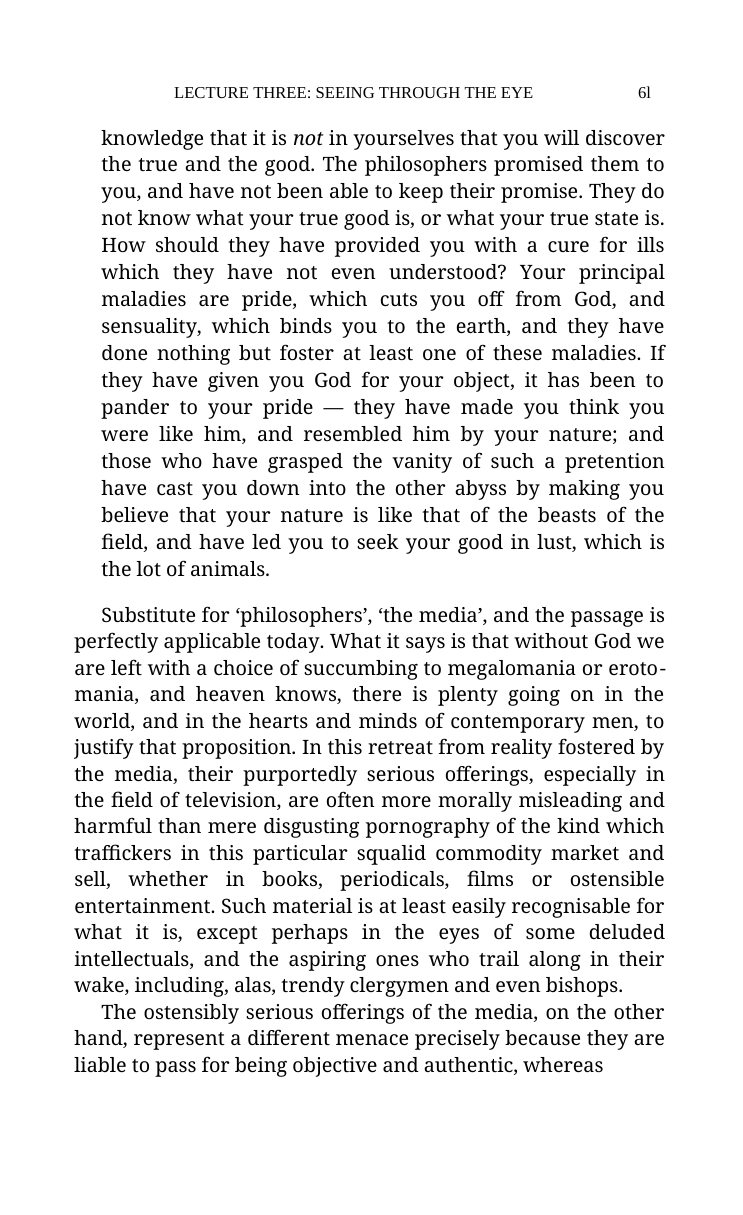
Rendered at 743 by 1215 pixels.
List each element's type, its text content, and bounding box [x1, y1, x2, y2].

text Substitute for ‘philosophers’, ‘the media’, and the passage is perfectly applicable today. What it says is that without God we are left with a choice of succumbing to megalomania or erotomania, and heaven knows, there is plenty going on in the world, and in the hearts and minds of contemporary men, to justify that proposition. In this retreat from reality fostered by the media, their purportedly serious offerings, especially in the field of television, are often more morally misleading and harmful than mere disgusting pornography of the kind which traffickers in this particular squalid commodity market and sell, whether in books, periodicals, films or ostensible entertainment. Such material is at least easily recognisable for what it is, except perhaps in the eyes of some deluded intellectuals, and the aspiring ones who trail along in their wake, including, alas, trendy clergymen and even bishops. [74, 601, 666, 998]
text The ostensibly serious offerings of the media, on the other hand, represent a different menace precisely because they are liable to pass for being objective and authentic, whereas [74, 998, 666, 1077]
text knowledge that it is not in yourselves that you will discover the true and the good. The philosophers promised them to you, and have not been able to keep their promise. They do not know what your true good is, or what your true state is. How should they have provided you with a cure for ills which they have not even understood? Your principal maladies are pride, which cuts you off from God, and sensuality, which binds you to the earth, and they have done nothing but foster at least one of these maladies. If they have given you God for your object, it has been to pander to your pride — they have made you think you were like him, and resembled him by your nature; and those who have grasped the vanity of such a pretention have cast you down into the other abyss by making you believe that your nature is like that of the beasts of the field, and have led you to seek your good in lust, which is the lot of animals. [101, 123, 666, 582]
